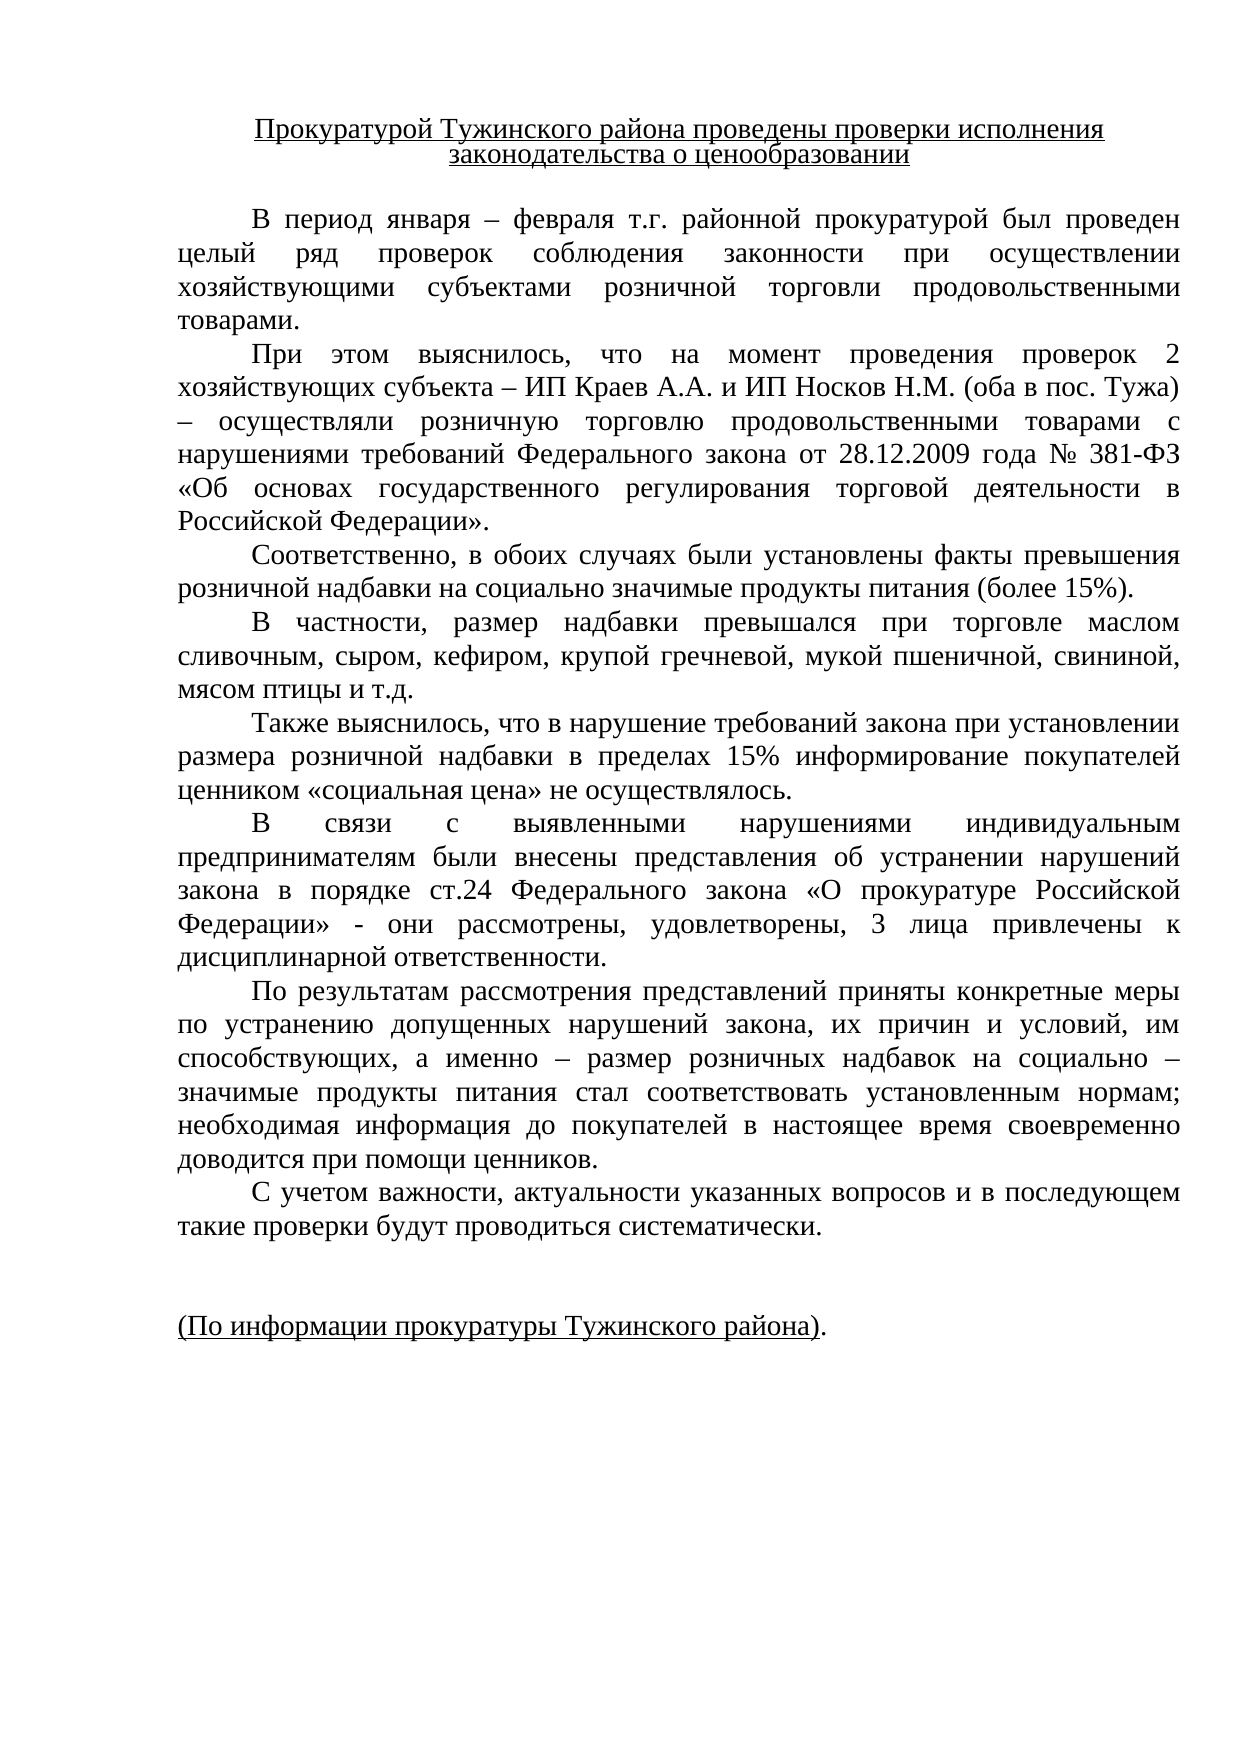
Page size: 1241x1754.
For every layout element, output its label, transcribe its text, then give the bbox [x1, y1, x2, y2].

text По результатам рассмотрения представлений приняты конкретные меры по устранению допущенных нарушений закона, их причин и условий, им способствующих, а именно – размер розничных надбавок на социально – значимые продукты питания стал соответствовать установленным нормам; необходимая информация до покупателей в настоящее время своевременно доводится при помощи ценников. [177, 973, 1181, 1174]
text При этом выяснилось, что на момент проведения проверок 2 хозяйствующих субъекта – ИП Краев А.А. и ИП Носков Н.М. (оба в пос. Тужа) – осуществляли розничную торговлю продовольственными товарами с нарушениями требований Федерального закона от 28.12.2009 года № 381-ФЗ «Об основах государственного регулирования торговой деятельности в Российской Федерации». [177, 336, 1181, 537]
text В период января – февраля т.г. районной прокуратурой был проведен целый ряд проверок соблюдения законности при осуществлении хозяйствующими субъектами розничной торговли продовольственными товарами. [177, 202, 1181, 336]
text В связи с выявленными нарушениями индивидуальным предпринимателям были внесены представления об устранении нарушений закона в порядке ст.24 Федерального закона «О прокуратуре Российской Федерации» - они рассмотрены, удовлетворены, 3 лица привлечены к дисциплинарной ответственности. [177, 805, 1181, 973]
text Соответственно, в обоих случаях были установлены факты превышения розничной надбавки на социально значимые продукты питания (более 15%). [177, 537, 1181, 604]
text В частности, размер надбавки превышался при торговле маслом сливочным, сыром, кефиром, крупой гречневой, мукой пшеничной, свининой, мясом птицы и т.д. [177, 604, 1181, 705]
text С учетом важности, актуальности указанных вопросов и в последующем такие проверки будут проводиться систематически. [177, 1174, 1181, 1241]
text Также выяснилось, что в нарушение требований закона при установлении размера розничной надбавки в пределах 15% информирование покупателей ценником «социальная цена» не осуществлялось. [177, 705, 1181, 805]
text Прокуратурой Тужинского района проведены проверки исполнения законодательства о ценообразовании [177, 118, 1181, 168]
text (По информации прокуратуры Тужинского района). [177, 1308, 1181, 1342]
